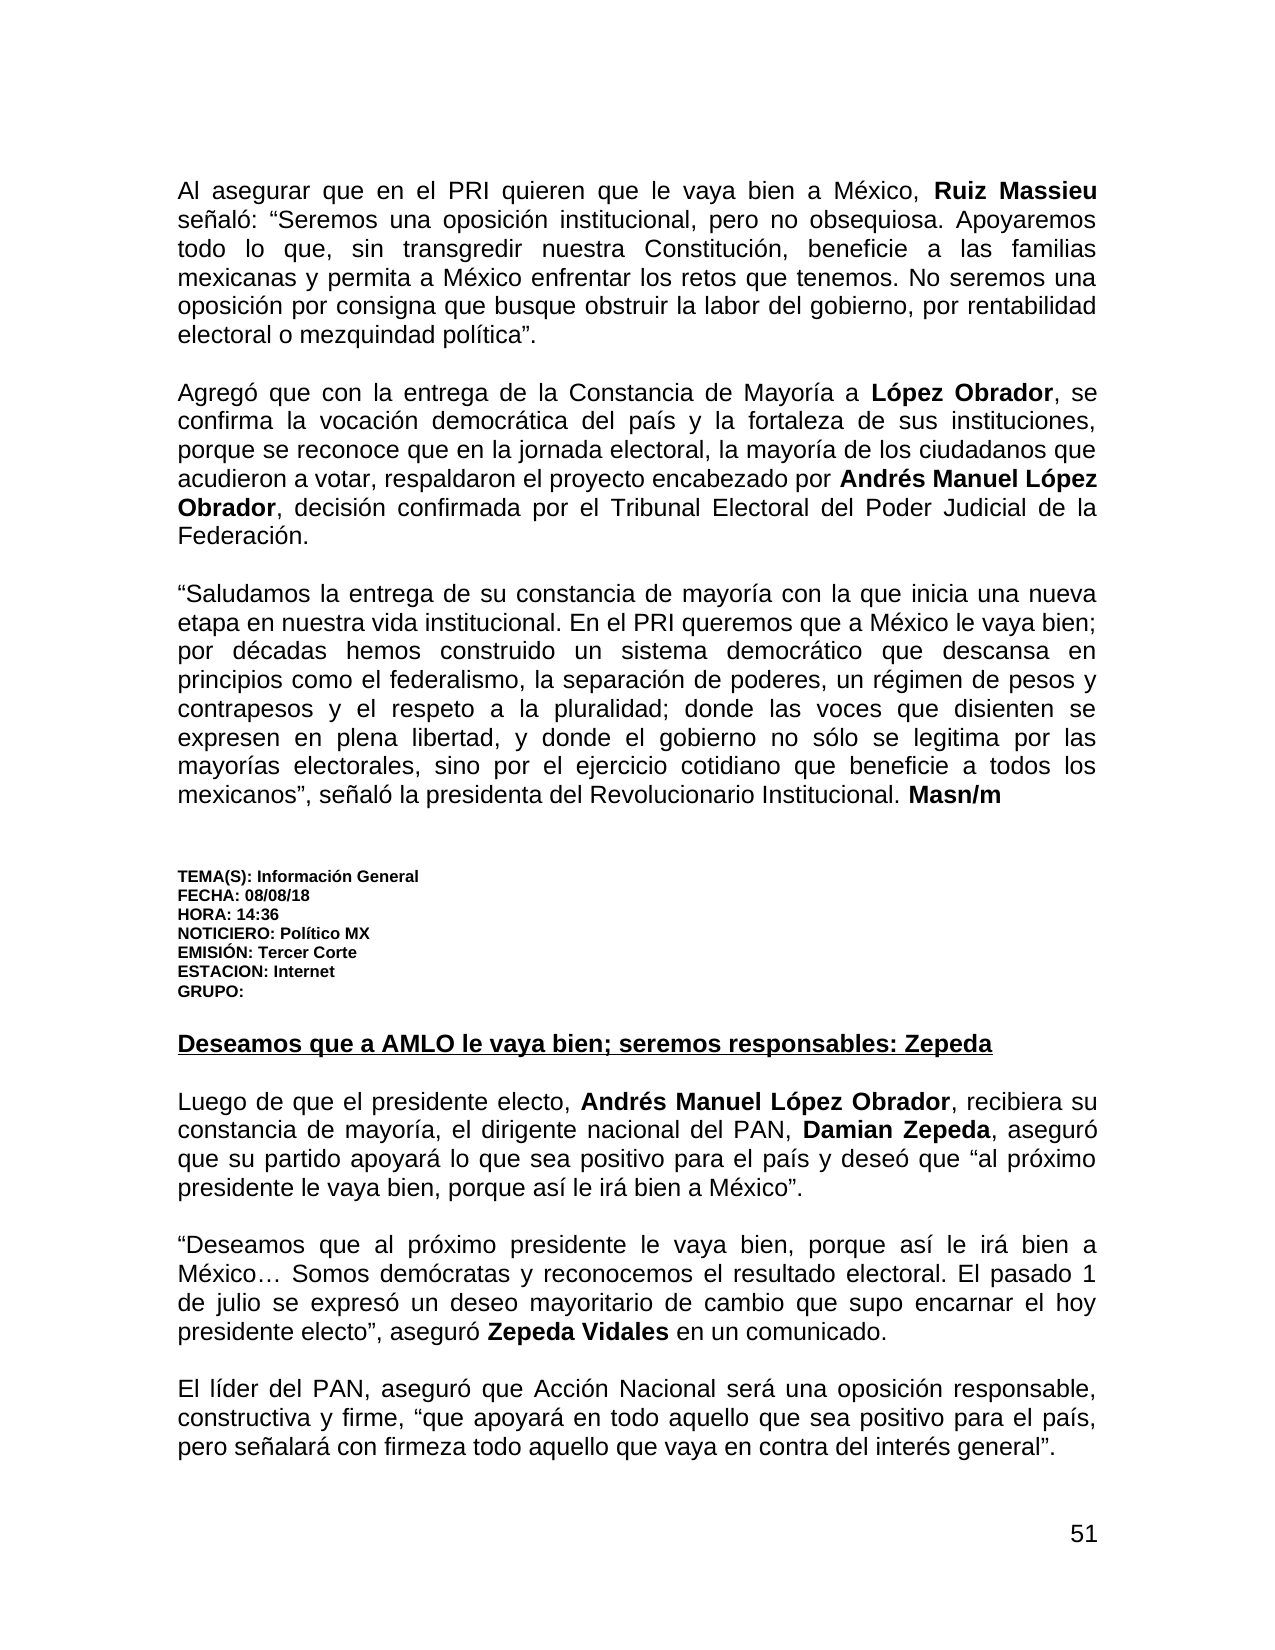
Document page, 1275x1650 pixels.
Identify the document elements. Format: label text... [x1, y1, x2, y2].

text “Saludamos la entrega de su constancia de mayoría con la que inicia una nueva etapa en nuestra vida institucional. En el PRI queremos que a México le vaya bien; por décadas hemos construido un sistema democrático que descansa en principios como el federalismo, la separación de poderes, un régimen de pesos y contrapesos y el respeto a la pluralidad; donde las voces que disienten se expresen en plena libertad, y donde el gobierno no sólo se legitima por las mayorías electorales, sino por el ejercicio cotidiano que beneficie a todos los mexicanos”, señaló la presidenta del Revolucionario Institucional. Masn/m [177, 579, 1098, 809]
text Deseamos que a AMLO le vaya bien; seremos responsables: Zepeda [177, 1029, 1098, 1058]
text ESTACION: Internet [177, 962, 1098, 981]
text Agregó que con la entrega de la Constancia de Mayoría a López Obrador, se confirma la vocación democrática del país y la fortaleza de sus instituciones, porque se reconoce que en la jornada electoral, la mayoría de los ciudadanos que acudieron a votar, respaldaron el proyecto encabezado por Andrés Manuel López Obrador, decisión confirmada por el Tribunal Electoral del Poder Judicial de la Federación. [177, 378, 1098, 550]
text HORA: 14:36 [177, 905, 1098, 924]
text FECHA: 08/08/18 [177, 886, 1098, 905]
text Luego de que el presidente electo, Andrés Manuel López Obrador, recibiera su constancia de mayoría, el dirigente nacional del PAN, Damian Zepeda, aseguró que su partido apoyará lo que sea positivo para el país y deseó que “al próximo presidente le vaya bien, porque así le irá bien a México”. [177, 1087, 1098, 1202]
text NOTICIERO: Político MX [177, 924, 1098, 943]
text “Deseamos que al próximo presidente le vaya bien, porque así le irá bien a México… Somos demócratas y reconocemos el resultado electoral. El pasado 1 de julio se expresó un deseo mayoritario de cambio que supo encarnar el hoy presidente electo”, aseguró Zepeda Vidales en un comunicado. [177, 1231, 1098, 1346]
text TEMA(S): Información General [177, 866, 1098, 886]
text El líder del PAN, aseguró que Acción Nacional será una oposición responsable, constructiva y firme, “que apoyará en todo aquello que sea positivo para el país, pero señalará con firmeza todo aquello que vaya en contra del interés general”. [177, 1374, 1098, 1461]
text EMISIÓN: Tercer Corte [177, 943, 1098, 962]
text GRUPO: [177, 981, 1098, 1001]
text Al asegurar que en el PRI quieren que le vaya bien a México, Ruiz Massieu señaló: “Seremos una oposición institucional, pero no obsequiosa. Apoyaremos todo lo que, sin transgredir nuestra Constitución, beneficie a las familias mexicanas y permita a México enfrentar los retos que tenemos. No seremos una oposición por consigna que busque obstruir la labor del gobierno, por rentabilidad electoral o mezquindad política”. [177, 176, 1098, 349]
